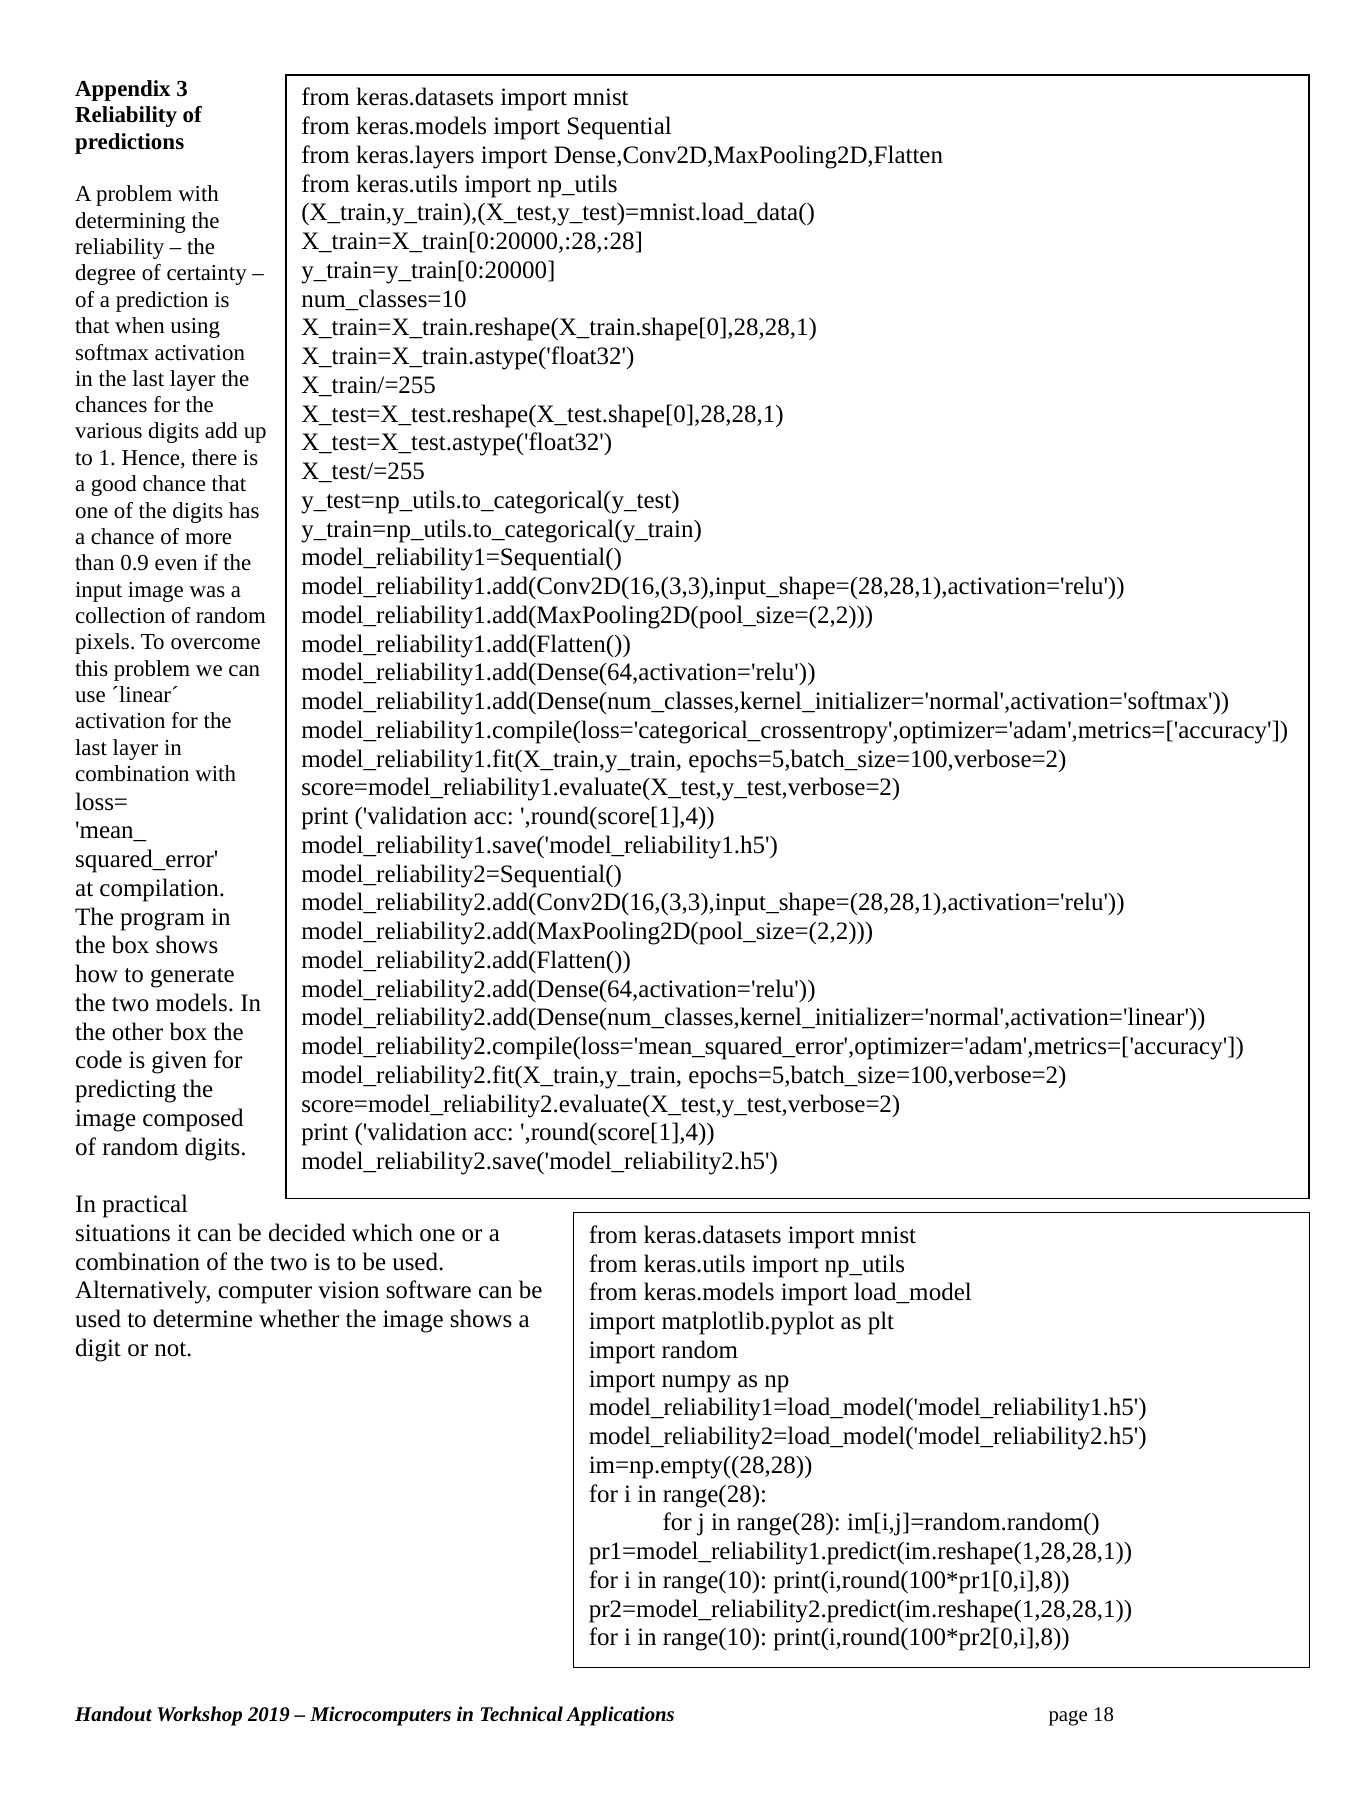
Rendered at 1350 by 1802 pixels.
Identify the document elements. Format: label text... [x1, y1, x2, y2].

text In practical situations it can be decided which one or a combination of the two is to be used. Alternatively, computer vision software can be used to determine whether the image shows a digit or not. [75, 1189, 1275, 1362]
text at compilation. The program in the box shows how to generate the two models. In the other box the code is given for predicting the image composed of random digits. [75, 873, 285, 1160]
text 'mean_ squared_error' [75, 815, 285, 873]
text Appendix 3 Reliability of predictions [75, 75, 285, 154]
text A problem with determining the reliability – the degree of certainty – of a prediction is that when using softmax activation in the last layer the chances for the various digits add up to 1. Hence, there is a good chance that one of the digits has a chance of more than 0.9 even if the input image was a collection of random pixels. To overcome this problem we can use ´linear´ activation for the last layer in combination with loss= [75, 180, 285, 815]
